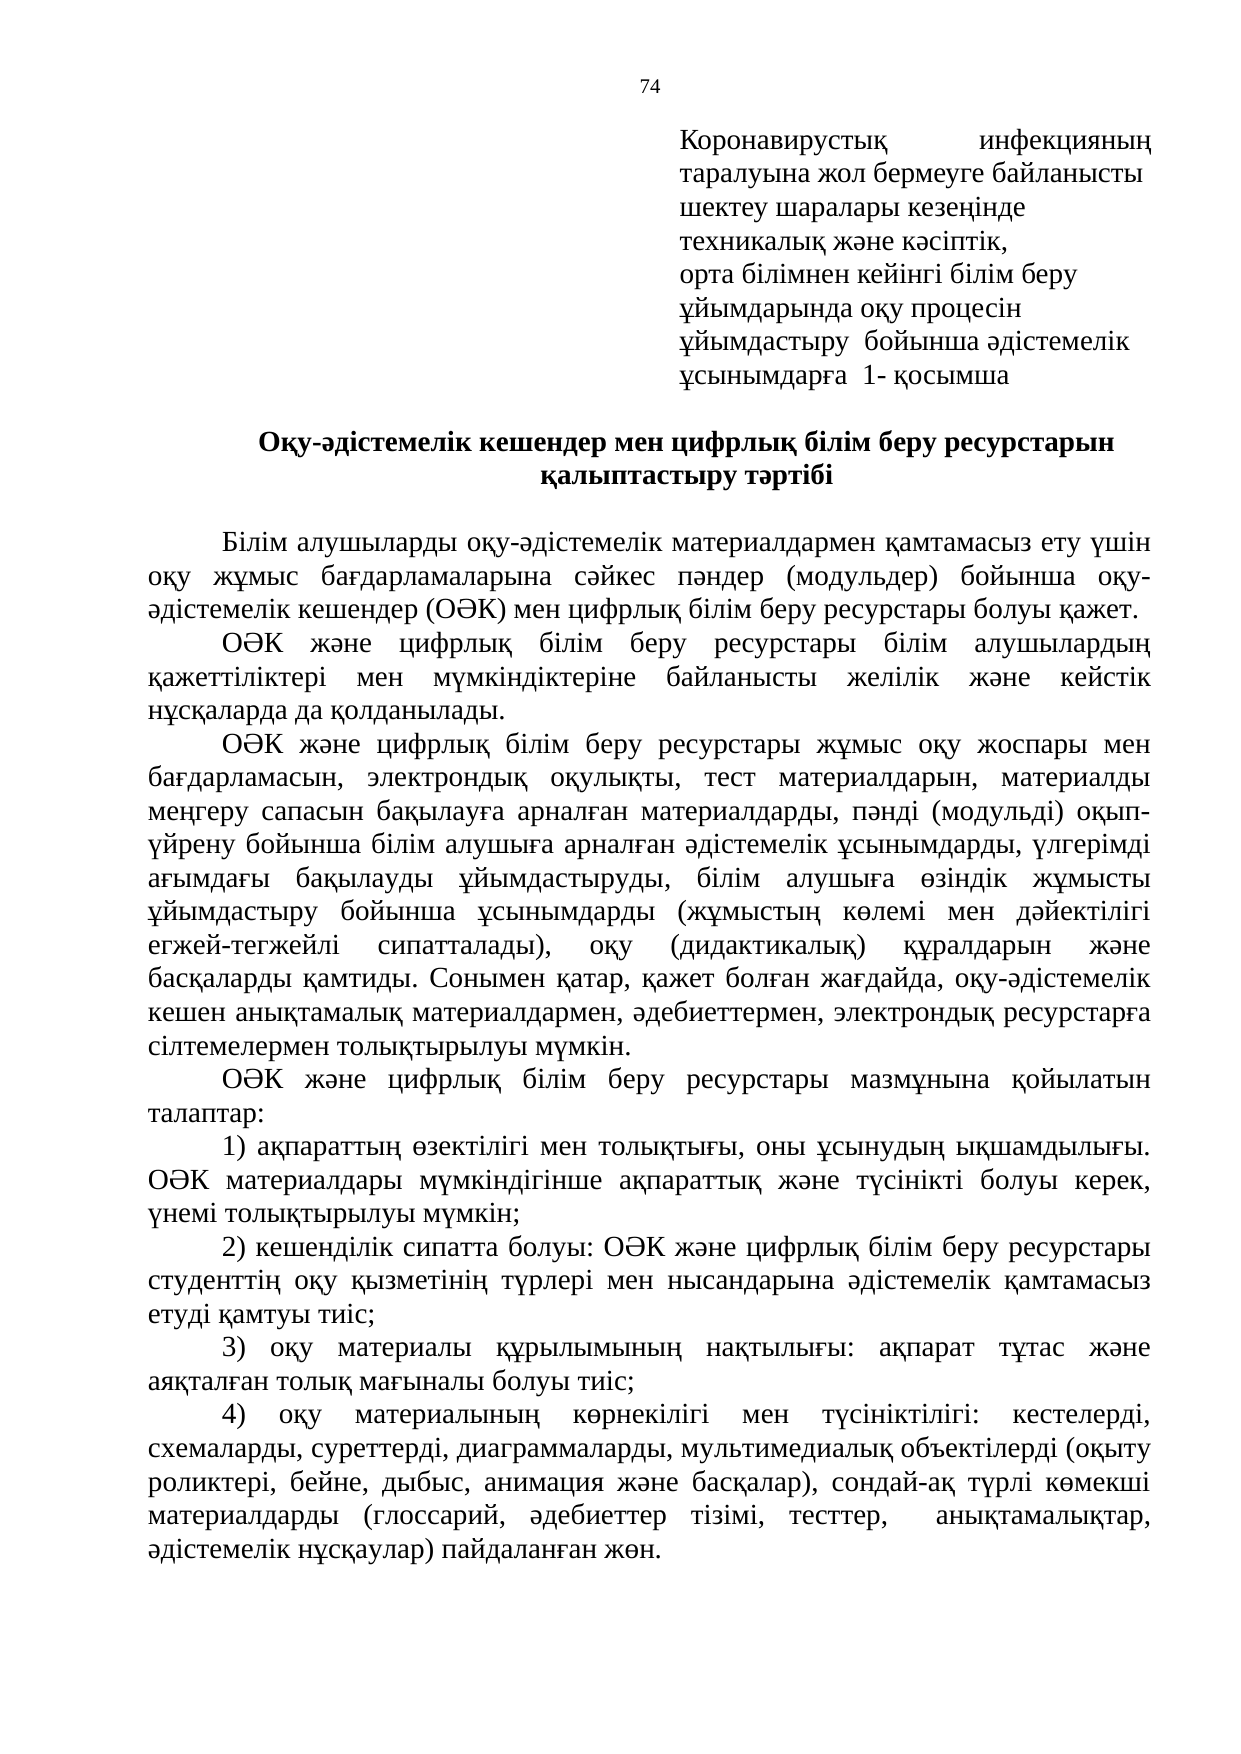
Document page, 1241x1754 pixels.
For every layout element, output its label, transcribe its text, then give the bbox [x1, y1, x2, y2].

text 2) кешенділік сипатта болуы: ОӘК және цифрлық білім беру ресурстары студенттің оқу қызметінің түрлері мен нысандарына әдістемелік қамтамасыз етуді қамтуы тиіс; [148, 1229, 1152, 1329]
text техникалық және кәсіптік, [679, 223, 1152, 256]
text Білім алушыларды оқу-әдістемелік материалдармен қамтамасыз ету үшін оқу жұмыс бағдарламаларына сәйкес пәндер (модульдер) бойынша оқу-әдістемелік кешендер (ОӘК) мен цифрлық білім беру ресурстары болуы қажет. [148, 524, 1152, 625]
text ОӘК және цифрлық білім беру ресурстары мазмұнына қойылатын талаптар: [148, 1061, 1152, 1128]
text орта білімнен кейінгі білім беру [679, 256, 1152, 290]
text Коронавирустық инфекцияның таралуына жол бермеуге байланысты [679, 122, 1152, 189]
text 4) оқу материалының көрнекілігі мен түсініктілігі: кестелерді, схемаларды, суреттерді, диаграммаларды, мультимедиалық объектілерді (оқыту роликтері, бейне, дыбыс, анимация және басқалар), сондай-ақ түрлі көмекші материалдарды (глоссарий, әдебиеттер тізімі, тесттер, анықтамалықтар, әдістемелік нұсқаулар) пайдаланған жөн. [148, 1397, 1152, 1564]
text 3) оқу материалы құрылымының нақтылығы: ақпарат тұтас және аяқталған толық мағыналы болуы тиіс; [148, 1329, 1152, 1397]
text Оқу-әдістемелік кешендер мен цифрлық білім беру ресурстарын қалыптастыру тәртібі [222, 424, 1152, 491]
text 1) ақпараттың өзектілігі мен толықтығы, оны ұсынудың ықшамдылығы. ОӘК материалдары мүмкіндігінше ақпараттық және түсінікті болуы керек, үнемі толықтырылуы мүмкін; [148, 1128, 1152, 1229]
text ұйымдарында оқу процесін ұйымдастыру бойынша әдістемелік ұсынымдарға 1- қосымша [679, 290, 1152, 390]
text ОӘК және цифрлық білім беру ресурстары жұмыс оқу жоспары мен бағдарламасын, электрондық оқулықты, тест материалдарын, материалды меңгеру сапасын бақылауға арналған материалдарды, пәнді (модульді) оқып-үйрену бойынша білім алушыға арналған әдістемелік ұсынымдарды, үлгерімді ағымдағы бақылауды ұйымдастыруды, білім алушыға өзіндік жұмысты ұйымдастыру бойынша ұсынымдарды (жұмыстың көлемі мен дәйектілігі егжей-тегжейлі сипатталады), оқу (дидактикалық) құралдарын және басқаларды қамтиды. Сонымен қатар, қажет болған жағдайда, оқу-әдістемелік кешен анықтамалық материалдармен, әдебиеттермен, электрондық ресурстарға сілтемелермен толықтырылуы мүмкін. [148, 726, 1152, 1061]
text шектеу шаралары кезеңінде [679, 189, 1152, 223]
text ОӘК және цифрлық білім беру ресурстары білім алушылардың қажеттіліктері мен мүмкіндіктеріне байланысты желілік және кейстік нұсқаларда да қолданылады. [148, 625, 1152, 726]
